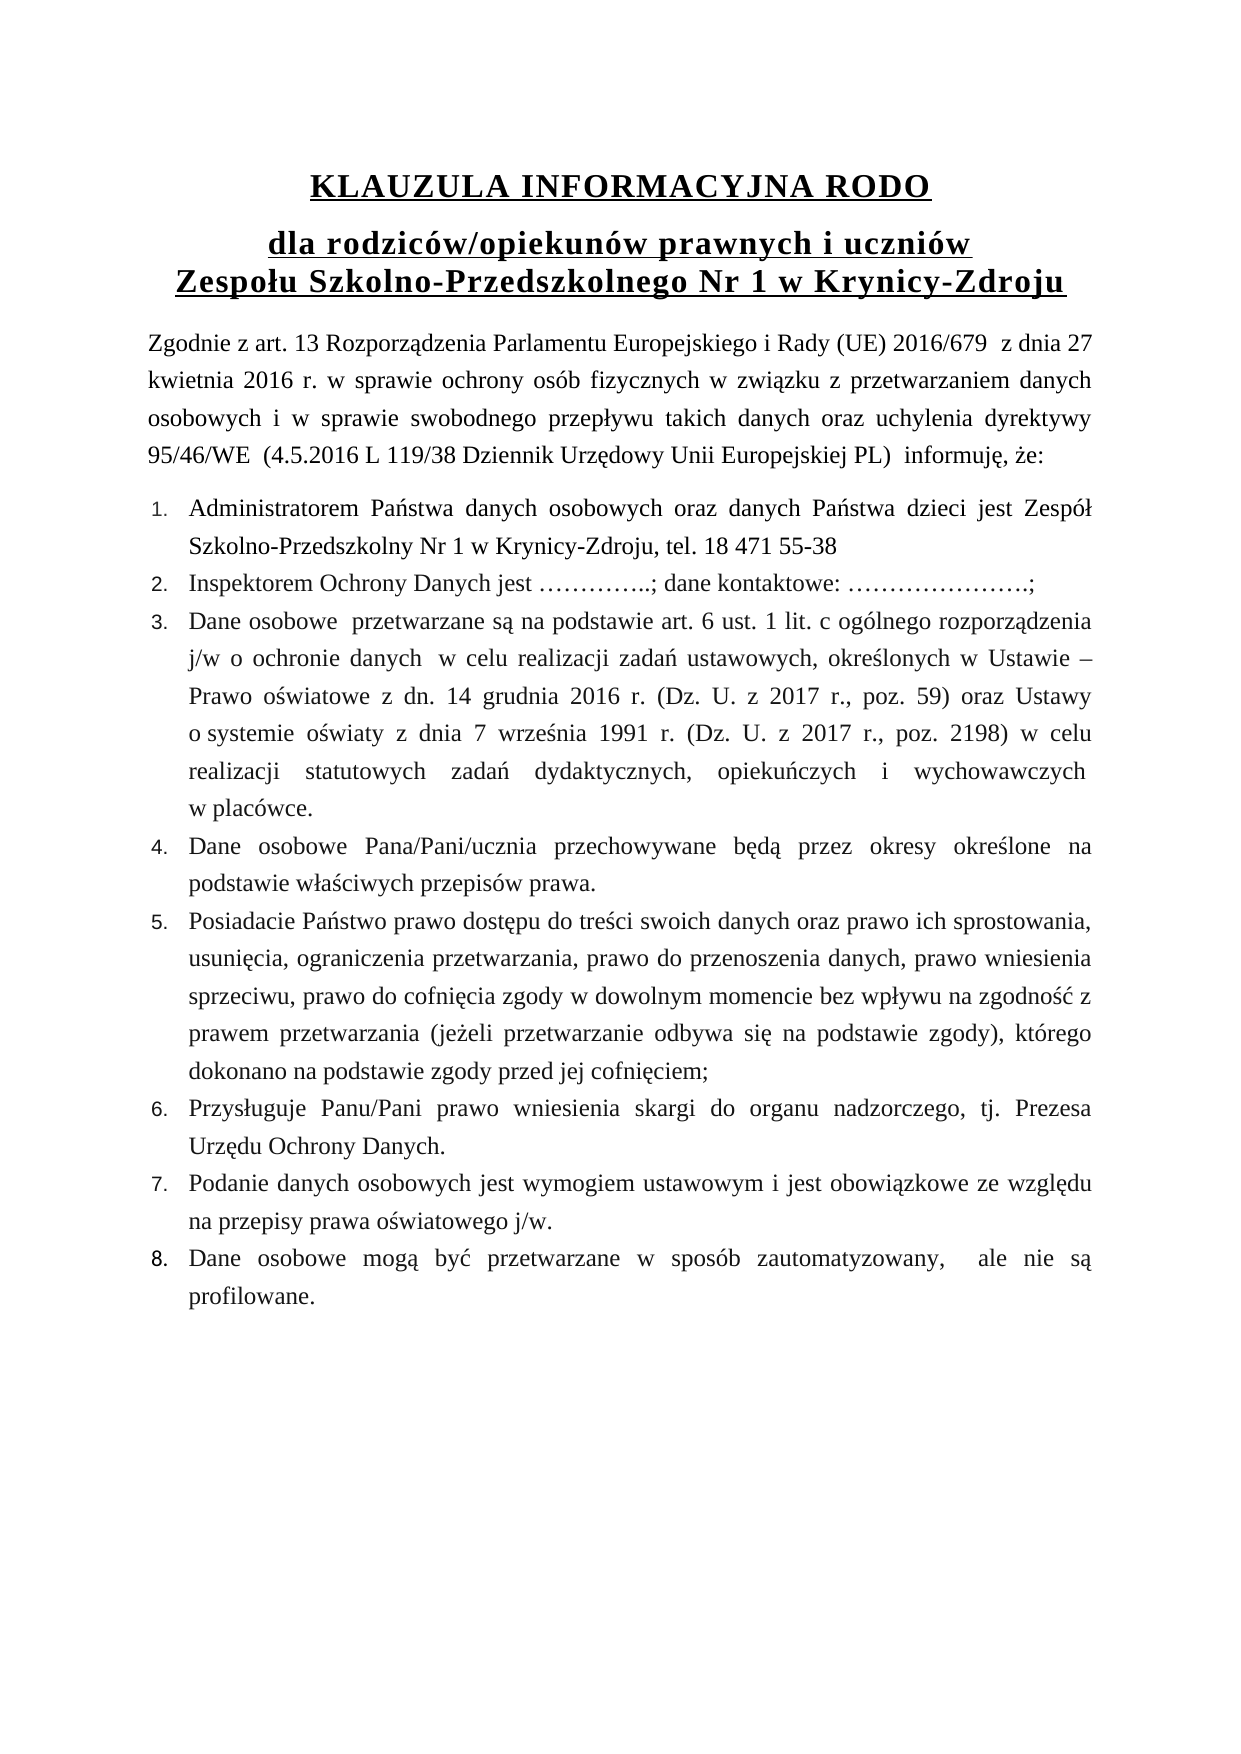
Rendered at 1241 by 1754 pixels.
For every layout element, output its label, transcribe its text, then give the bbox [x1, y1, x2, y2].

list Przysługuje Panu/Pani prawo wniesienia skargi do organu nadzorczego, tj. Prezesa Urzędu Ochrony Danych. [151, 1084, 1093, 1159]
list Administratorem Państwa danych osobowych oraz danych Państwa dzieci jest Zespół Szkolno-Przedszkolny Nr 1 w Krynicy-Zdroju, tel. 18 471 55-38 [151, 484, 1093, 559]
list Dane osobowe przetwarzane są na podstawie art. 6 ust. 1 lit. c ogólnego rozporządzenia j/w o ochronie danych w celu realizacji zadań ustawowych, określonych w Ustawie – Prawo oświatowe z dn. 14 grudnia 2016 r. (Dz. U. z 2017 r., poz. 59) oraz Ustawy o systemie oświaty z dnia 7 września 1991 r. (Dz. U. z 2017 r., poz. 2198) w celu realizacji statutowych zadań dydaktycznych, opiekuńczych i wychowawczych w placówce. [151, 597, 1093, 822]
list Inspektorem Ochrony Danych jest …………..; dane kontaktowe: ………………….; [151, 559, 1093, 597]
text KLAUZULA INFORMACYJNA RODO [148, 166, 1093, 205]
list Podanie danych osobowych jest wymogiem ustawowym i jest obowiązkowe ze względu na przepisy prawa oświatowego j/w. [151, 1159, 1093, 1234]
list Posiadacie Państwo prawo dostępu do treści swoich danych oraz prawo ich sprostowania, usunięcia, ograniczenia przetwarzania, prawo do przenoszenia danych, prawo wniesienia sprzeciwu, prawo do cofnięcia zgody w dowolnym momencie bez wpływu na zgodność z prawem przetwarzania (jeżeli przetwarzanie odbywa się na podstawie zgody), którego dokonano na podstawie zgody przed jej cofnięciem; [151, 897, 1093, 1084]
list Dane osobowe mogą być przetwarzane w sposób zautomatyzowany, ale nie są profilowane. [151, 1234, 1093, 1309]
text dla rodziców/opiekunów prawnych i uczniów Zespołu Szkolno-Przedszkolnego Nr 1 w Krynicy-Zdroju [148, 223, 1093, 300]
text Zgodnie z art. 13 Rozporządzenia Parlamentu Europejskiego i Rady (UE) 2016/679 z dnia 27 kwietnia 2016 r. w sprawie ochrony osób fizycznych w związku z przetwarzaniem danych osobowych i w sprawie swobodnego przepływu takich danych oraz uchylenia dyrektywy 95/46/WE (4.5.2016 L 119/38 Dziennik Urzędowy Unii Europejskiej PL) informuję, że: [148, 319, 1093, 469]
list Dane osobowe Pana/Pani/ucznia przechowywane będą przez okresy określone na podstawie właściwych przepisów prawa. [151, 822, 1093, 897]
